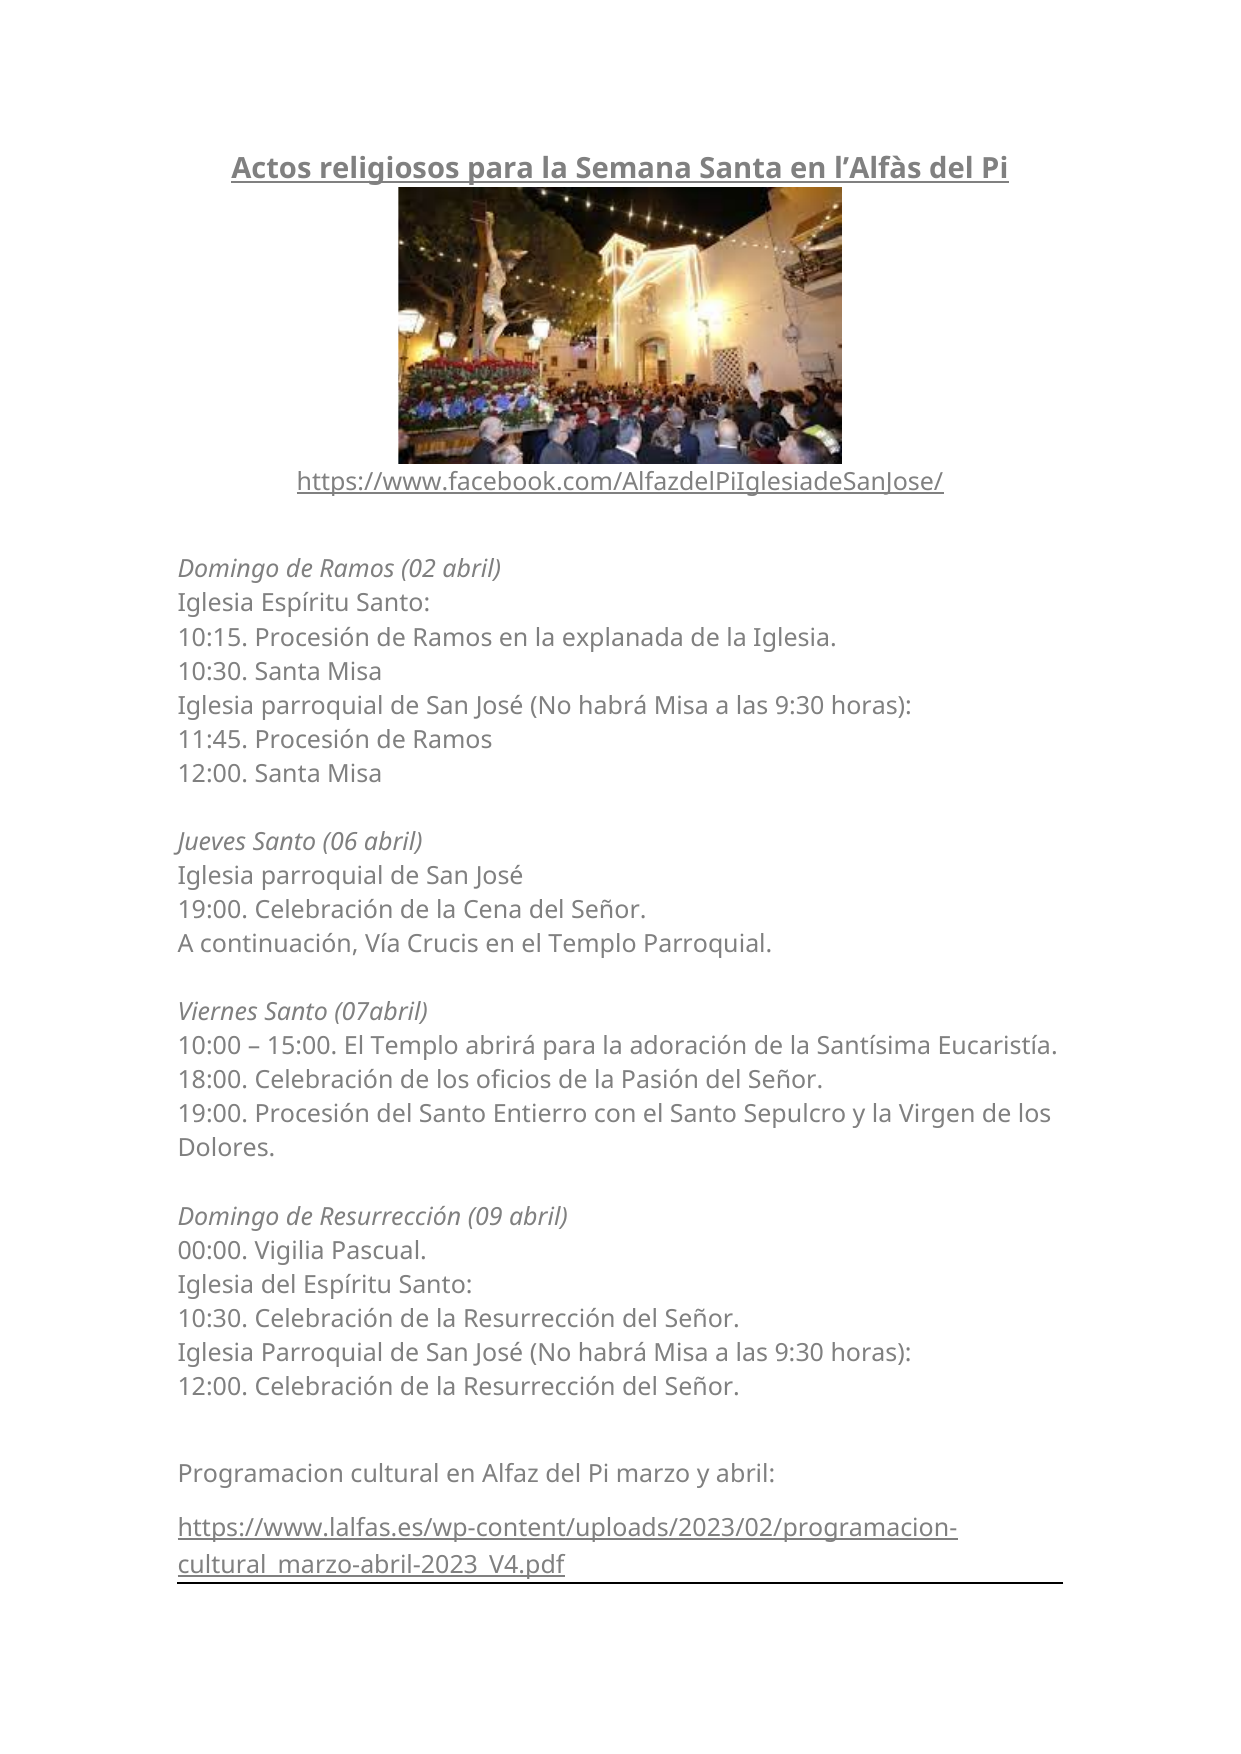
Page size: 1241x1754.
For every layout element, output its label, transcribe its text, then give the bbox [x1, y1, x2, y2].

text 10:00 – 15:00. El Templo abrirá para la adoración de la Santísima Eucaristía. [177, 1028, 1063, 1062]
text https://www.lalfas.es/wp-content/uploads/2023/02/programacion-cultural_marzo-abril-2023_V4.pdf [177, 1509, 1063, 1582]
text Iglesia del Espíritu Santo: [177, 1266, 1063, 1300]
text Jueves Santo (06 abril) [177, 823, 1063, 858]
text 12:00. Santa Misa [177, 755, 1063, 789]
text Iglesia parroquial de San José (No habrá Misa a las 9:30 horas): [177, 687, 1063, 721]
text 00:00. Vigilia Pascual. [177, 1232, 1063, 1266]
text Viernes Santo (07abril) [177, 994, 1063, 1028]
text 19:00. Procesión del Santo Entierro con el Santo Sepulcro y la Virgen de los [177, 1096, 1063, 1130]
text https://www.facebook.com/AlfazdelPiIglesiadeSanJose/ [177, 463, 1063, 498]
text Actos religiosos para la Semana Santa en l’Alfàs del Pi [177, 148, 1063, 187]
picture [398, 187, 842, 464]
text A continuación, Vía Crucis en el Templo Parroquial. [177, 926, 1063, 960]
text 10:30. Celebración de la Resurrección del Señor. [177, 1300, 1063, 1334]
text 12:00. Celebración de la Resurrección del Señor. [177, 1368, 1063, 1403]
text Iglesia Espíritu Santo: [177, 585, 1063, 619]
text Dolores. [177, 1130, 1063, 1164]
text Iglesia Parroquial de San José (No habrá Misa a las 9:30 horas): [177, 1334, 1063, 1368]
text Iglesia parroquial de San José [177, 858, 1063, 892]
text Programacion cultural en Alfaz del Pi marzo y abril: [177, 1456, 1063, 1490]
text 19:00. Celebración de la Cena del Señor. [177, 892, 1063, 926]
text 11:45. Procesión de Ramos [177, 721, 1063, 755]
text 10:15. Procesión de Ramos en la explanada de la Iglesia. [177, 619, 1063, 653]
text Domingo de Ramos (02 abril) [177, 551, 1063, 585]
text Domingo de Resurrección (09 abril) [177, 1198, 1063, 1232]
text 18:00. Celebración de los oficios de la Pasión del Señor. [177, 1062, 1063, 1096]
text 10:30. Santa Misa [177, 653, 1063, 687]
